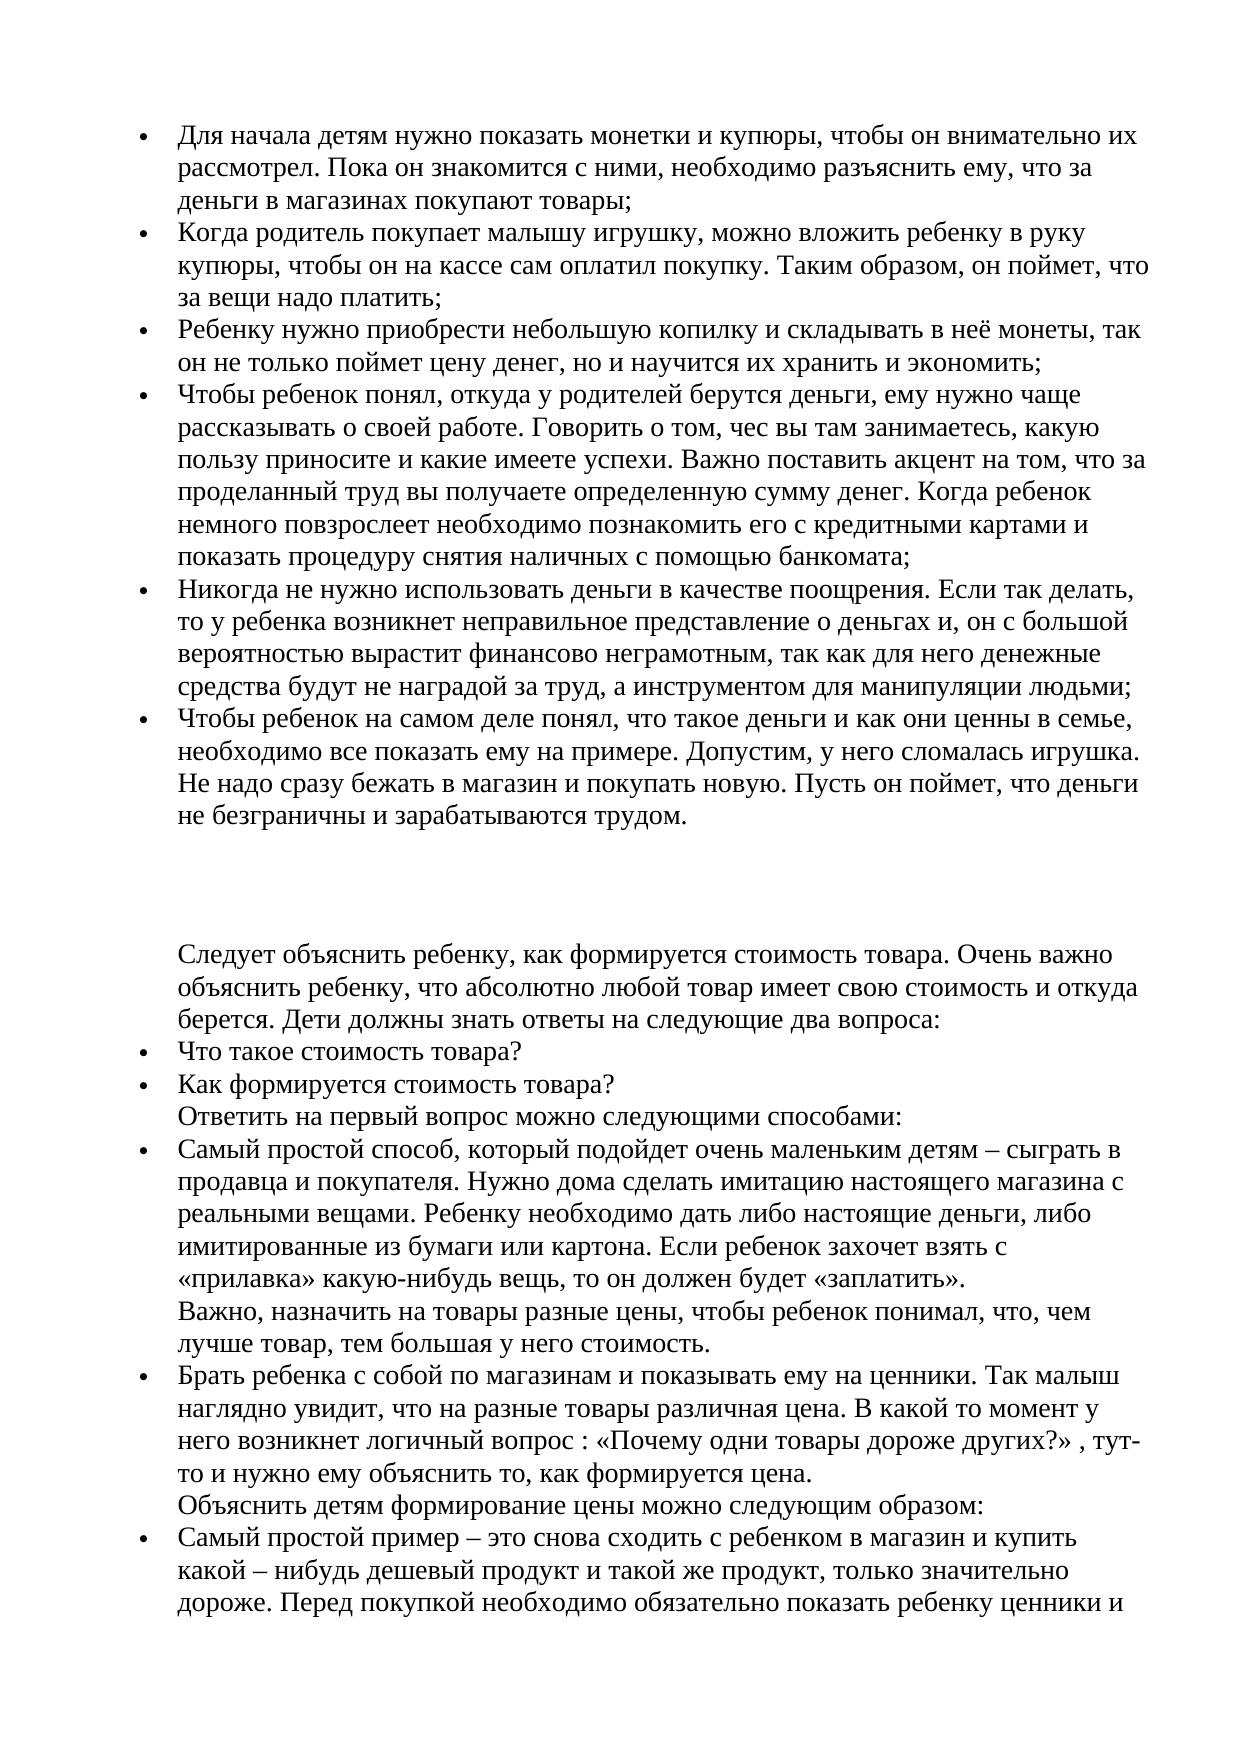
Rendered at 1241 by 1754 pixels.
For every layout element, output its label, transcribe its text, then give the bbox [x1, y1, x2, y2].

list Чтобы ребенок понял, откуда у родителей берутся деньги, ему нужно чаще рассказывать о своей работе. Говорить о том, чес вы там занимаетесь, какую пользу приносите и какие имеете успехи. Важно поставить акцент на том, что за проделанный труд вы получаете определенную сумму денег. Когда ребенок немного повзрослеет необходимо познакомить его с кредитными картами и показать процедуру снятия наличных с помощью банкомата; [140, 377, 1152, 572]
list Чтобы ребенок на самом деле понял, что такое деньги и как они ценны в семье, необходимо все показать ему на примере. Допустим, у него сломалась игрушка. Не надо сразу бежать в магазин и покупать новую. Пусть он поймет, что деньги не безграничны и зарабатываются трудом. [140, 701, 1152, 831]
list Никогда не нужно использовать деньги в качестве поощрения. Если так делать, то у ребенка возникнет неправильное представление о деньгах и, он с большой вероятностью вырастит финансово неграмотным, так как для него денежные средства будут не наградой за труд, а инструментом для манипуляции людьми; [140, 572, 1152, 701]
list Как формируется стоимость товара? [140, 1067, 1152, 1099]
list Для начала детям нужно показать монетки и купюры, чтобы он внимательно их рассмотрел. Пока он знакомится с ними, необходимо разъяснить ему, что за деньги в магазинах покупают товары; [140, 118, 1152, 215]
text Объяснить детям формирование цены можно следующим образом: [177, 1488, 1152, 1520]
list Ребенку нужно приобрести небольшую копилку и складывать в неё монеты, так он не только поймет цену денег, но и научится их хранить и экономить; [140, 312, 1152, 377]
list Когда родитель покупает малышу игрушку, можно вложить ребенку в руку купюры, чтобы он на кассе сам оплатил покупку. Таким образом, он поймет, что за вещи надо платить; [140, 215, 1152, 312]
list Брать ребенка с собой по магазинам и показывать ему на ценники. Так малыш наглядно увидит, что на разные товары различная цена. В какой то момент у него возникнет логичный вопрос : «Почему одни товары дороже других?» , тут-то и нужно ему объяснить то, как формируется цена. [140, 1358, 1152, 1488]
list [140, 1520, 1152, 1618]
text Следует объяснить ребенку, как формируется стоимость товара. Очень важно объяснить ребенку, что абсолютно любой товар имеет свою стоимость и откуда берется. Дети должны знать ответы на следующие два вопроса: [177, 937, 1152, 1034]
list Самый простой способ, который подойдет очень маленьким детям – сыграть в продавца и покупателя. Нужно дома сделать имитацию настоящего магазина с реальными вещами. Ребенку необходимо дать либо настоящие деньги, либо имитированные из бумаги или картона. Если ребенок захочет взять с «прилавка» какую-нибудь вещь, то он должен будет «заплатить». [140, 1132, 1152, 1294]
list Что такое стоимость товара? [140, 1034, 1152, 1067]
text Важно, назначить на товары разные цены, чтобы ребенок понимал, что, чем лучше товар, тем большая у него стоимость. [177, 1294, 1152, 1358]
text Ответить на первый вопрос можно следующими способами: [177, 1099, 1152, 1132]
